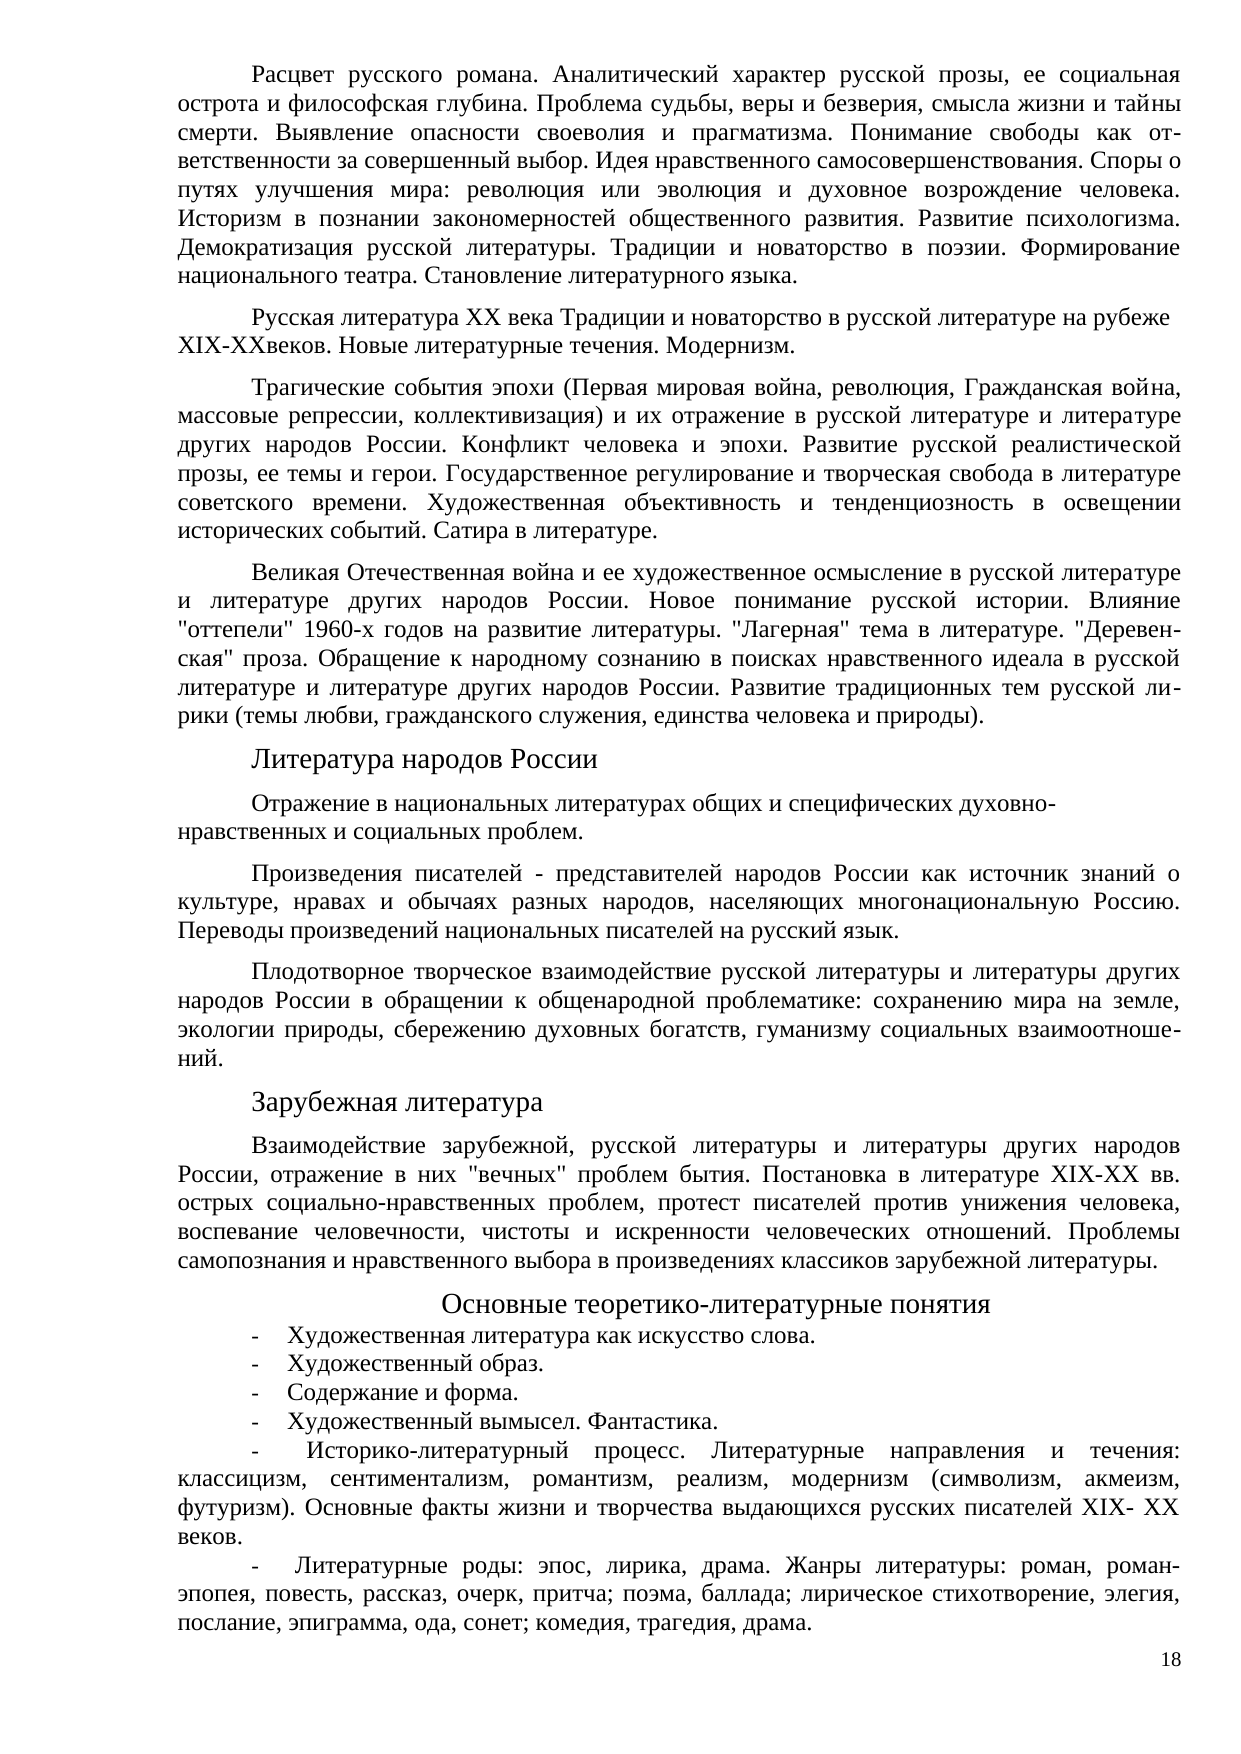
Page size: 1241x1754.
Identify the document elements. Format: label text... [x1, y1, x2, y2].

text Русская литература XX века Традиции и новаторство в русской литературе на рубеже XIX-XXвеков. Новые литературные течения. Модернизм. [177, 302, 1181, 359]
list Литературные роды: эпос, лирика, драма. Жанры литературы: роман, роман-эпопея, повесть, рассказ, очерк, притча; поэма, баллада; лирическое стихотворение, элегия, послание, эпиграмма, ода, сонет; комедия, трагедия, драма. [177, 1550, 1181, 1636]
text Трагические события эпохи (Первая мировая война, революция, Гражданская война, массовые репрессии, коллективизация) и их отражение в русской литературе и литературе других народов России. Конфликт человека и эпохи. Развитие русской реалистической прозы, ее темы и герои. Государственное регулирование и творческая свобода в литературе советского времени. Художественная объективность и тенденциозность в освещении исторических событий. Сатира в литературе. [177, 372, 1181, 544]
text Расцвет русского романа. Аналитический характер русской прозы, ее социальная острота и философская глубина. Проблема судьбы, веры и безверия, смысла жизни и тайны смерти. Выявление опасности своеволия и прагматизма. Понимание свободы как ответственности за совершенный выбор. Идея нравственного самосовершенствования. Споры о путях улучшения мира: революция или эволюция и духовное возрождение человека. Историзм в познании закономерностей общественного развития. Развитие психологизма. Демократизация русской литературы. Традиции и новаторство в поэзии. Формирование национального театра. Становление литературного языка. [177, 59, 1181, 289]
list Историко-литературный процесс. Литературные направления и течения: классицизм, сентиментализм, романтизм, реализм, модернизм (символизм, акмеизм, футуризм). Основные факты жизни и творчества выдающихся русских писателей XIX- XX веков. [177, 1435, 1181, 1550]
text Великая Отечественная война и ее художественное осмысление в русской литературе и литературе других народов России. Новое понимание русской истории. Влияние "оттепели" 1960-х годов на развитие литературы. "Лагерная" тема в литературе. "Деревенская" проза. Обращение к народному сознанию в поисках нравственного идеала в русской литературе и литературе других народов России. Развитие традиционных тем русской лирики (темы любви, гражданского служения, единства человека и природы). [177, 557, 1181, 729]
list Художественный вымысел. Фантастика. [177, 1406, 1181, 1435]
list Художественная литература как искусство слова. [177, 1320, 1181, 1348]
text Взаимодействие зарубежной, русской литературы и литературы других народов России, отражение в них "вечных" проблем бытия. Постановка в литературе XIX-XX вв. острых социально-нравственных проблем, протест писателей против унижения человека, воспевание человечности, чистоты и искренности человеческих отношений. Проблемы самопознания и нравственного выбора в произведениях классиков зарубежной литературы. [177, 1130, 1181, 1274]
list Содержание и форма. [177, 1377, 1181, 1406]
list Художественный образ. [177, 1348, 1181, 1377]
text Основные теоретико-литературные понятия [177, 1286, 1181, 1320]
text Отражение в национальных литературах общих и специфических духовнонравственных и социальных проблем. [177, 788, 1181, 845]
text Произведения писателей - представителей народов России как источник знаний о культуре, нравах и обычаях разных народов, населяющих многонациональную Россию. Переводы произведений национальных писателей на русский язык. [177, 858, 1181, 944]
text Зарубежная литература [177, 1084, 1181, 1117]
text Литература народов России [177, 742, 1181, 775]
text Плодотворное творческое взаимодействие русской литературы и литературы других народов России в обращении к общенародной проблематике: сохранению мира на земле, экологии природы, сбережению духовных богатств, гуманизму социальных взаимоотношений. [177, 956, 1181, 1071]
